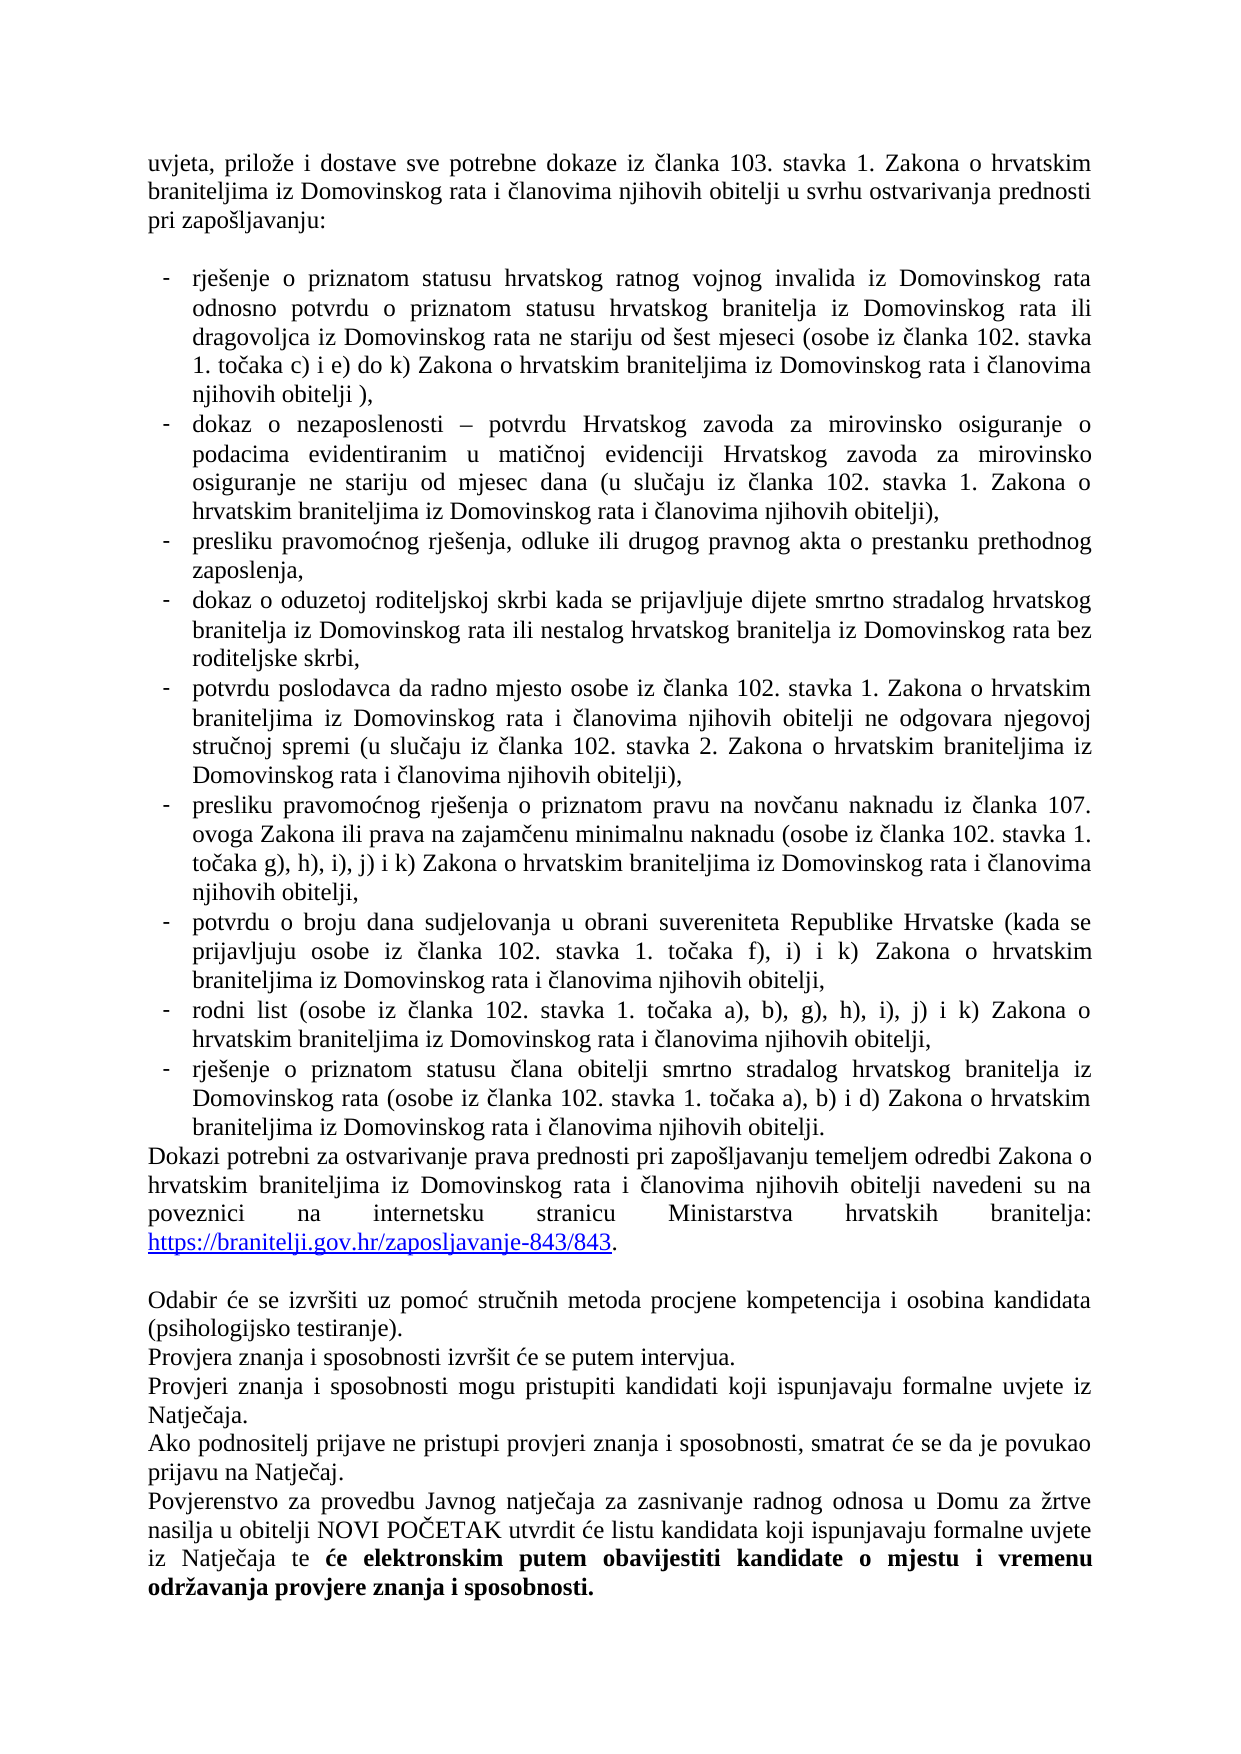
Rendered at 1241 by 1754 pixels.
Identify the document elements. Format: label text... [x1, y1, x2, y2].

text Provjeri znanja i sposobnosti mogu pristupiti kandidati koji ispunjavaju formalne uvjete iz Natječaja. [148, 1371, 1093, 1428]
list presliku pravomoćnog rješenja, odluke ili drugog pravnog akta o prestanku prethodnog zaposlenja, [162, 525, 1093, 584]
list potvrdu poslodavca da radno mjesto osobe iz članka 102. stavka 1. Zakona o hrvatskim braniteljima iz Domovinskog rata i članovima njihovih obitelji ne odgovara njegovoj stručnoj spremi (u slučaju iz članka 102. stavka 2. Zakona o hrvatskim braniteljima iz Domovinskog rata i članovima njihovih obitelji), [162, 672, 1093, 789]
text Povjerenstvo za provedbu Javnog natječaja za zasnivanje radnog odnosa u Domu za žrtve nasilja u obitelji NOVI POČETAK utvrdit će listu kandidata koji ispunjavaju formalne uvjete iz Natječaja te će elektronskim putem obavijestiti kandidate o mjestu i vremenu održavanja provjere znanja i sposobnosti. [148, 1486, 1093, 1601]
list dokaz o nezaposlenosti – potvrdu Hrvatskog zavoda za mirovinsko osiguranje o podacima evidentiranim u matičnoj evidenciji Hrvatskog zavoda za mirovinsko osiguranje ne stariju od mjesec dana (u slučaju iz članka 102. stavka 1. Zakona o hrvatskim braniteljima iz Domovinskog rata i članovima njihovih obitelji), [162, 408, 1093, 525]
list rješenje o priznatom statusu člana obitelji smrtno stradalog hrvatskog branitelja iz Domovinskog rata (osobe iz članka 102. stavka 1. točaka a), b) i d) Zakona o hrvatskim braniteljima iz Domovinskog rata i članovima njihovih obitelji. [162, 1053, 1093, 1141]
text Provjera znanja i sposobnosti izvršit će se putem intervjua. [148, 1342, 1093, 1371]
list rodni list (osobe iz članka 102. stavka 1. točaka a), b), g), h), i), j) i k) Zakona o hrvatskim braniteljima iz Domovinskog rata i članovima njihovih obitelji, [162, 994, 1093, 1053]
list presliku pravomoćnog rješenja o priznatom pravu na novčanu naknadu iz članka 107. ovoga Zakona ili prava na zajamčenu minimalnu naknadu (osobe iz članka 102. stavka 1. točaka g), h), i), j) i k) Zakona o hrvatskim braniteljima iz Domovinskog rata i članovima njihovih obitelji, [162, 789, 1093, 906]
text Ako podnositelj prijave ne pristupi provjeri znanja i sposobnosti, smatrat će se da je povukao prijavu na Natječaj. [148, 1428, 1093, 1486]
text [148, 148, 1093, 234]
list rješenje o priznatom statusu hrvatskog ratnog vojnog invalida iz Domovinskog rata odnosno potvrdu o priznatom statusu hrvatskog branitelja iz Domovinskog rata ili dragovoljca iz Domovinskog rata ne stariju od šest mjeseci (osobe iz članka 102. stavka 1. točaka c) i e) do k) Zakona o hrvatskim braniteljima iz Domovinskog rata i članovima njihovih obitelji ), [162, 263, 1093, 408]
list potvrdu o broju dana sudjelovanja u obrani suvereniteta Republike Hrvatske (kada se prijavljuju osobe iz članka 102. stavka 1. točaka f), i) i k) Zakona o hrvatskim braniteljima iz Domovinskog rata i članovima njihovih obitelji, [162, 906, 1093, 994]
text Odabir će se izvršiti uz pomoć stručnih metoda procjene kompetencija i osobina kandidata (psihologijsko testiranje). [148, 1285, 1093, 1342]
text Dokazi potrebni za ostvarivanje prava prednosti pri zapošljavanju temeljem odredbi Zakona o hrvatskim braniteljima iz Domovinskog rata i članovima njihovih obitelji navedeni su na poveznici na internetsku stranicu Ministarstva hrvatskih branitelja: https://branitelji.gov.hr/zaposljavanje-843/843. [148, 1141, 1093, 1256]
list dokaz o oduzetoj roditeljskoj skrbi kada se prijavljuje dijete smrtno stradalog hrvatskog branitelja iz Domovinskog rata ili nestalog hrvatskog branitelja iz Domovinskog rata bez roditeljske skrbi, [162, 584, 1093, 672]
